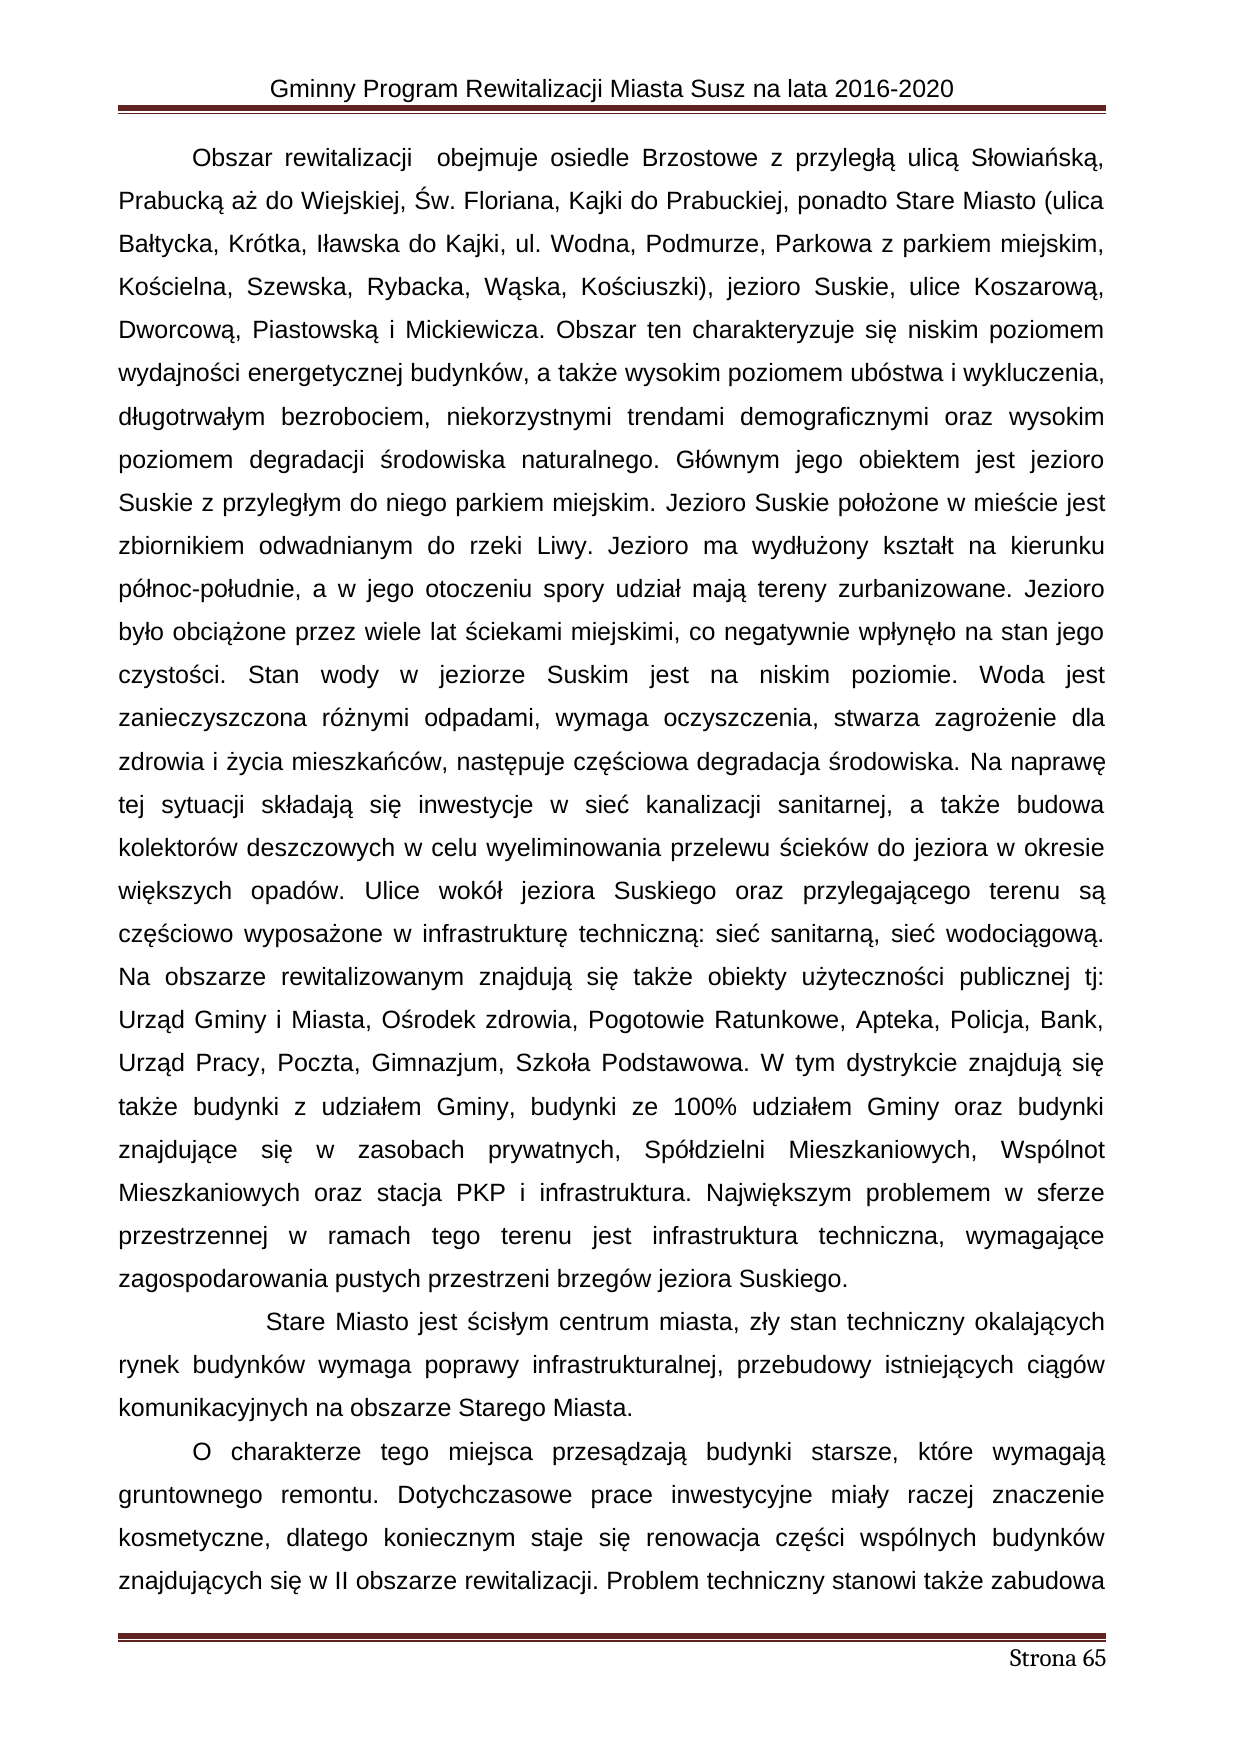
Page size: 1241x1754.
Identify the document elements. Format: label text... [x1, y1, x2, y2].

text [118, 1437, 1106, 1595]
text Obszar rewitalizacji obejmuje osiedle Brzostowe z przyległą ulicą Słowiańską, Prabucką aż do Wiejskiej, Św. Floriana, Kajki do Prabuckiej, ponadto Stare Miasto (ulica Bałtycka, Krótka, Iławska do Kajki, ul. Wodna, Podmurze, Parkowa z parkiem miejskim, Kościelna, Szewska, Rybacka, Wąska, Kościuszki), jezioro Suskie, ulice Koszarową, Dworcową, Piastowską i Mickiewicza. Obszar ten charakteryzuje się niskim poziomem wydajności energetycznej budynków, a także wysokim poziomem ubóstwa i wykluczenia, długotrwałym bezrobociem, niekorzystnymi trendami demograficznymi oraz wysokim poziomem degradacji środowiska naturalnego. Głównym jego obiektem jest jezioro Suskie z przyległym do niego parkiem miejskim. Jezioro Suskie położone w mieście jest zbiornikiem odwadnianym do rzeki Liwy. Jezioro ma wydłużony kształt na kierunku północ-południe, a w jego otoczeniu spory udział mają tereny zurbanizowane. Jezioro było obciążone przez wiele lat ściekami miejskimi, co negatywnie wpłynęło na stan jego czystości. Stan wody w jeziorze Suskim jest na niskim poziomie. Woda jest zanieczyszczona różnymi odpadami, wymaga oczyszczenia, stwarza zagrożenie dla zdrowia i życia mieszkańców, następuje częściowa degradacja środowiska. Na naprawę tej sytuacji składają się inwestycje w sieć kanalizacji sanitarnej, a także budowa kolektorów deszczowych w celu wyeliminowania przelewu ścieków do jeziora w okresie większych opadów. Ulice wokół jeziora Suskiego oraz przylegającego terenu są częściowo wyposażone w infrastrukturę techniczną: sieć sanitarną, sieć wodociągową. Na obszarze rewitalizowanym znajdują się także obiekty użyteczności publicznej tj: Urząd Gminy i Miasta, Ośrodek zdrowia, Pogotowie Ratunkowe, Apteka, Policja, Bank, Urząd Pracy, Poczta, Gimnazjum, Szkoła Podstawowa. W tym dystrykcie znajdują się także budynki z udziałem Gminy, budynki ze 100% udziałem Gminy oraz budynki znajdujące się w zasobach prywatnych, Spółdzielni Mieszkaniowych, Wspólnot Mieszkaniowych oraz stacja PKP i infrastruktura. Największym problemem w sferze przestrzennej w ramach tego terenu jest infrastruktura techniczna, wymagające zagospodarowania pustych przestrzeni brzegów jeziora Suskiego. [118, 143, 1106, 1293]
text Stare Miasto jest ścisłym centrum miasta, zły stan techniczny okalających rynek budynków wymaga poprawy infrastrukturalnej, przebudowy istniejących ciągów komunikacyjnych na obszarze Starego Miasta. [118, 1307, 1106, 1422]
